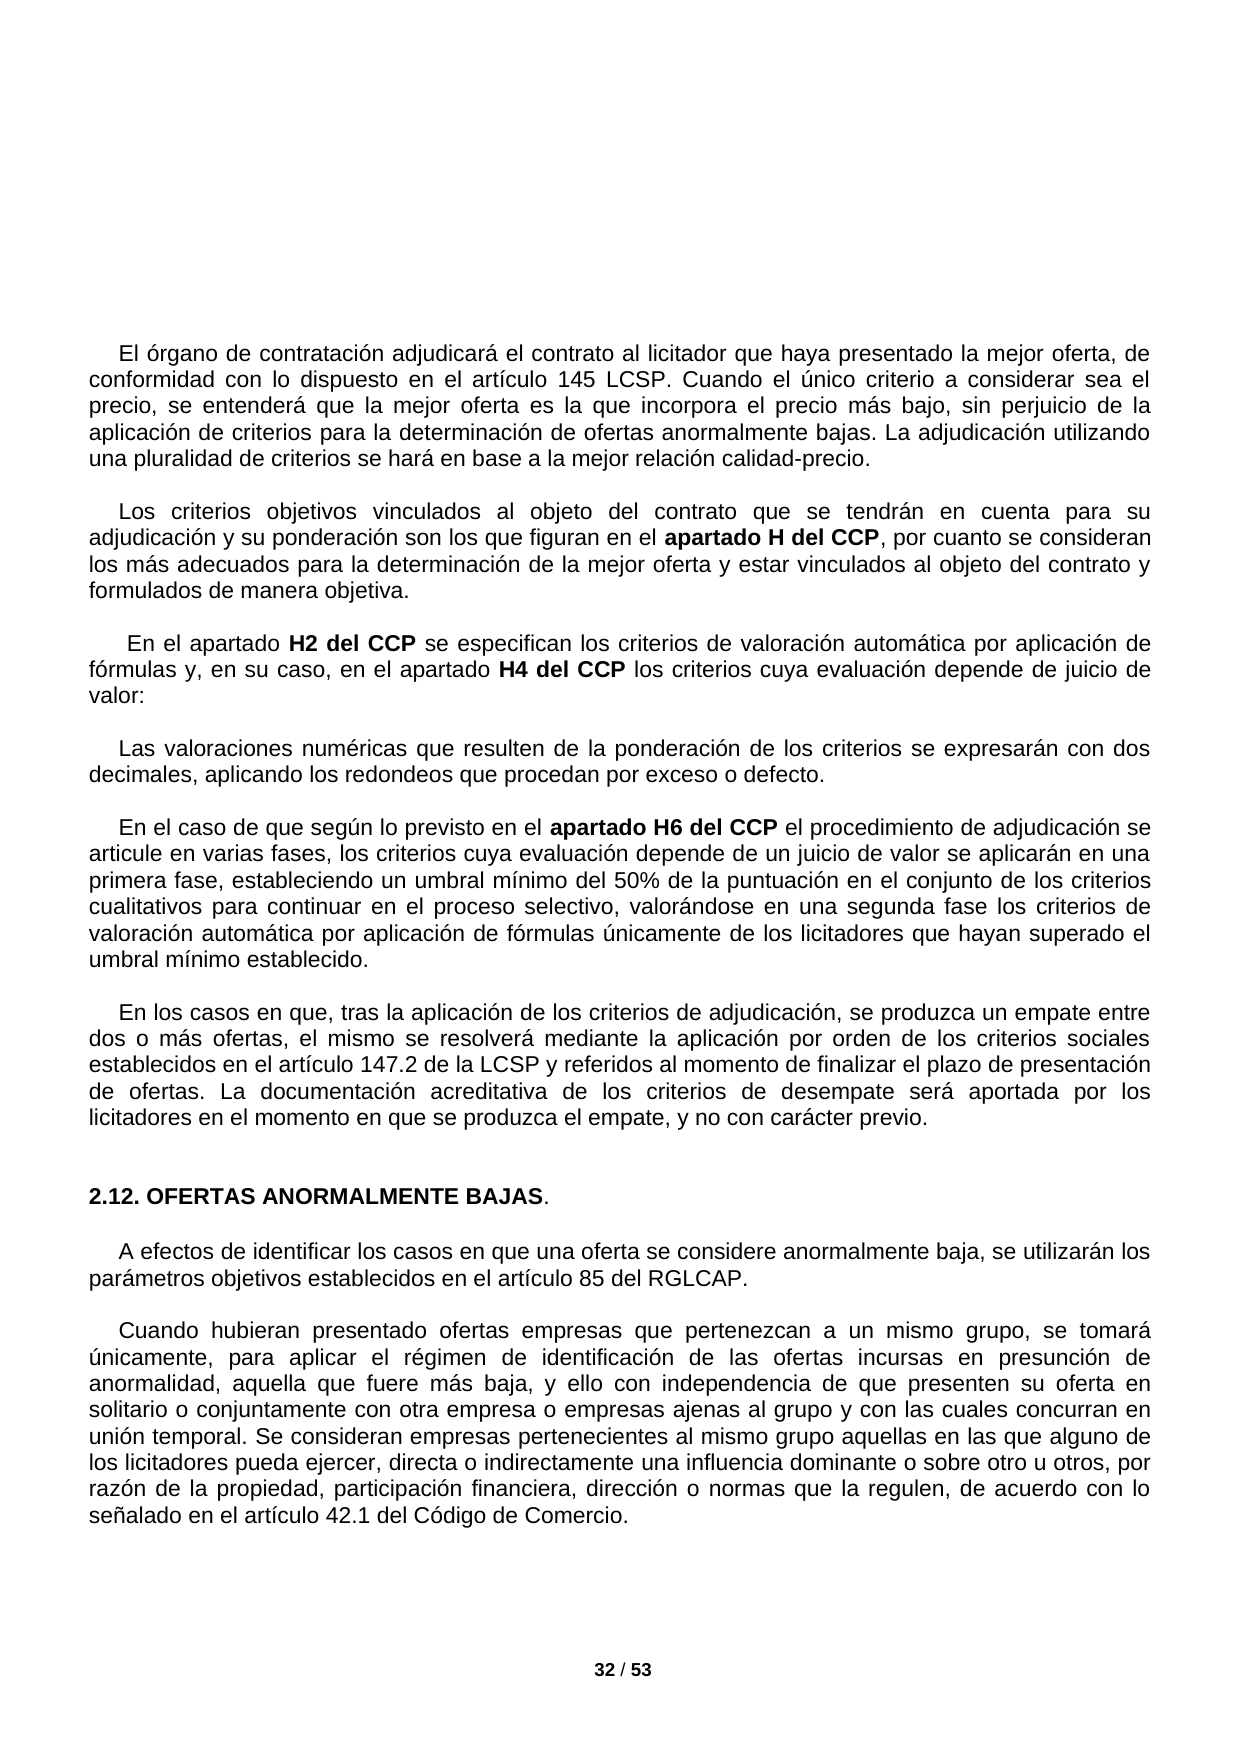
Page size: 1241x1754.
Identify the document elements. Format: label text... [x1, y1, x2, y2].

text A efectos de identificar los casos en que una oferta se considere anormalmente baja, se utilizarán los parámetros objetivos establecidos en el artículo 85 del RGLCAP. [89, 1238, 1152, 1291]
text Las valoraciones numéricas que resulten de la ponderación de los criterios se expresarán con dos decimales, aplicando los redondeos que procedan por exceso o defecto. [89, 735, 1152, 788]
text En los casos en que, tras la aplicación de los criterios de adjudicación, se produzca un empate entre dos o más ofertas, el mismo se resolverá mediante la aplicación por orden de los criterios sociales establecidos en el artículo 147.2 de la LCSP y referidos al momento de finalizar el plazo de presentación de ofertas. La documentación acreditativa de los criterios de desempate será aportada por los licitadores en el momento en que se produzca el empate, y no con carácter previo. [89, 998, 1152, 1130]
text En el caso de que según lo previsto en el apartado H6 del CCP el procedimiento de adjudicación se articule en varias fases, los criterios cuya evaluación depende de un juicio de valor se aplicarán en una primera fase, estableciendo un umbral mínimo del 50% de la puntuación en el conjunto de los criterios cualitativos para continuar en el proceso selectivo, valorándose en una segunda fase los criterios de valoración automática por aplicación de fórmulas únicamente de los licitadores que hayan superado el umbral mínimo establecido. [89, 814, 1152, 972]
subtitle 2.12. OFERTAS ANORMALMENTE BAJAS. [89, 1183, 1152, 1209]
text El órgano de contratación adjudicará el contrato al licitador que haya presentado la mejor oferta, de conformidad con lo dispuesto en el artículo 145 LCSP. Cuando el único criterio a considerar sea el precio, se entenderá que la mejor oferta es la que incorpora el precio más bajo, sin perjuicio de la aplicación de criterios para la determinación de ofertas anormalmente bajas. La adjudicación utilizando una pluralidad de criterios se hará en base a la mejor relación calidad-precio. [89, 340, 1152, 471]
text Cuando hubieran presentado ofertas empresas que pertenezcan a un mismo grupo, se tomará únicamente, para aplicar el régimen de identificación de las ofertas incursas en presunción de anormalidad, aquella que fuere más baja, y ello con independencia de que presenten su oferta en solitario o conjuntamente con otra empresa o empresas ajenas al grupo y con las cuales concurran en unión temporal. Se consideran empresas pertenecientes al mismo grupo aquellas en las que alguno de los licitadores pueda ejercer, directa o indirectamente una influencia dominante o sobre otro u otros, por razón de la propiedad, participación financiera, dirección o normas que la regulen, de acuerdo con lo señalado en el artículo 42.1 del Código de Comercio. [89, 1317, 1152, 1528]
text En el apartado H2 del CCP se especifican los criterios de valoración automática por aplicación de fórmulas y, en su caso, en el apartado H4 del CCP los criterios cuya evaluación depende de juicio de valor: [89, 629, 1152, 709]
text Los criterios objetivos vinculados al objeto del contrato que se tendrán en cuenta para su adjudicación y su ponderación son los que figuran en el apartado H del CCP, por cuanto se consideran los más adecuados para la determinación de la mejor oferta y estar vinculados al objeto del contrato y formulados de manera objetiva. [89, 498, 1152, 603]
